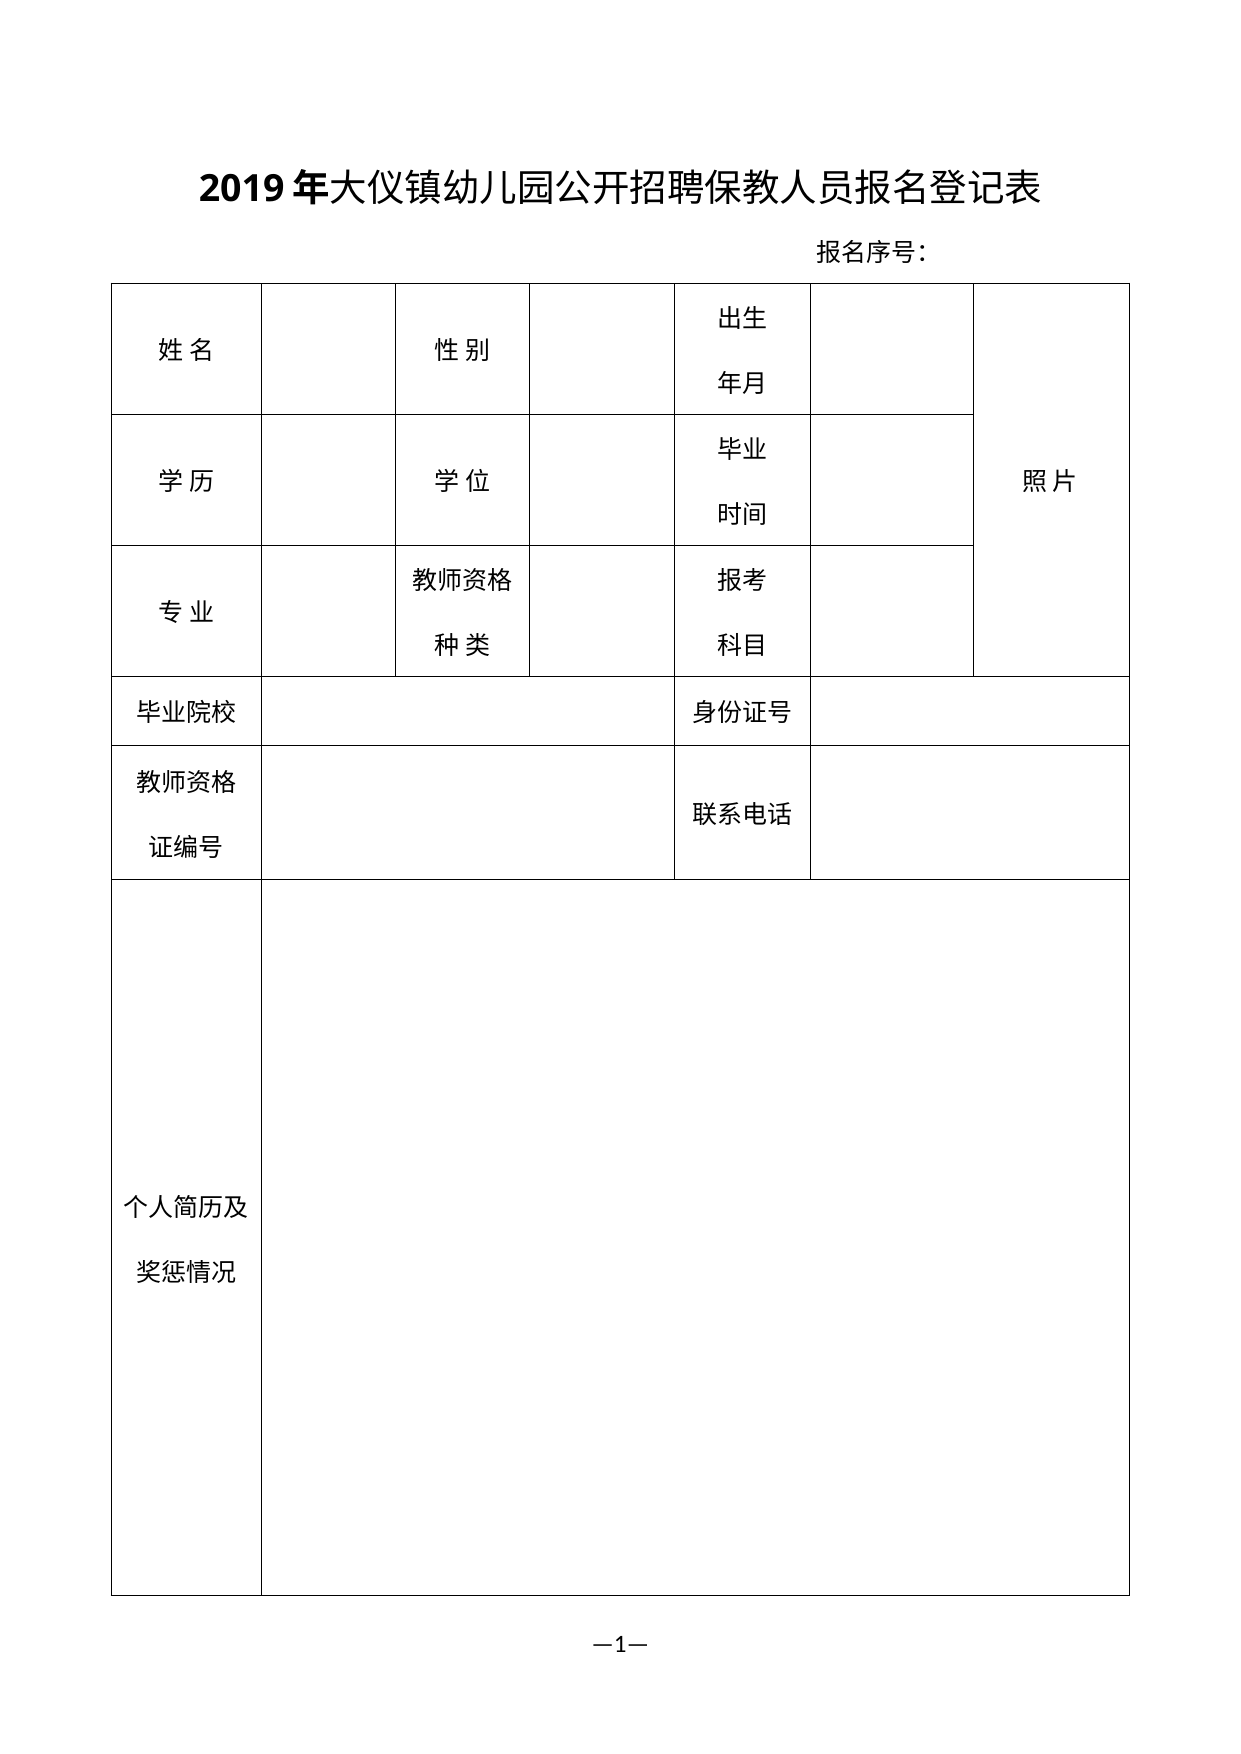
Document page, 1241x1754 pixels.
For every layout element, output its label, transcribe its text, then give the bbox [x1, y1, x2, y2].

table_cell [262, 677, 674, 745]
table_cell 专 业 [112, 546, 261, 676]
table_cell [530, 546, 674, 676]
table_cell 教师资格 证编号 [112, 746, 261, 879]
table_cell 毕业 时间 [675, 415, 810, 545]
table_cell 毕业院校 [112, 677, 261, 745]
table_cell [811, 415, 973, 545]
table_cell [811, 677, 1129, 745]
table_header 照 片 [974, 284, 1129, 676]
table_cell [262, 415, 395, 545]
table_header [262, 284, 395, 414]
table_cell 学 位 [396, 415, 529, 545]
table_cell 学 历 [112, 415, 261, 545]
table_header 性 别 [396, 284, 529, 414]
table_cell [530, 415, 674, 545]
table_header 姓 名 [112, 284, 261, 414]
text 报名序号： [75, 218, 1165, 283]
table_cell 身份证号 [675, 677, 810, 745]
text 2019年大仪镇幼儿园公开招聘保教人员报名登记表 [75, 153, 1165, 218]
table_cell [262, 546, 395, 676]
table_cell [262, 746, 674, 879]
table_header 出生 年月 [675, 284, 810, 414]
table_cell 个人简历及奖惩情况 [112, 880, 261, 1595]
table_cell [811, 546, 973, 676]
table_cell 报考 科目 [675, 546, 810, 676]
table_header [811, 284, 973, 414]
table_cell 教师资格种 类 [396, 546, 529, 676]
table_cell [811, 746, 1129, 879]
table_cell 联系电话 [675, 746, 810, 879]
table_cell [262, 880, 1129, 1595]
table_header [530, 284, 674, 414]
